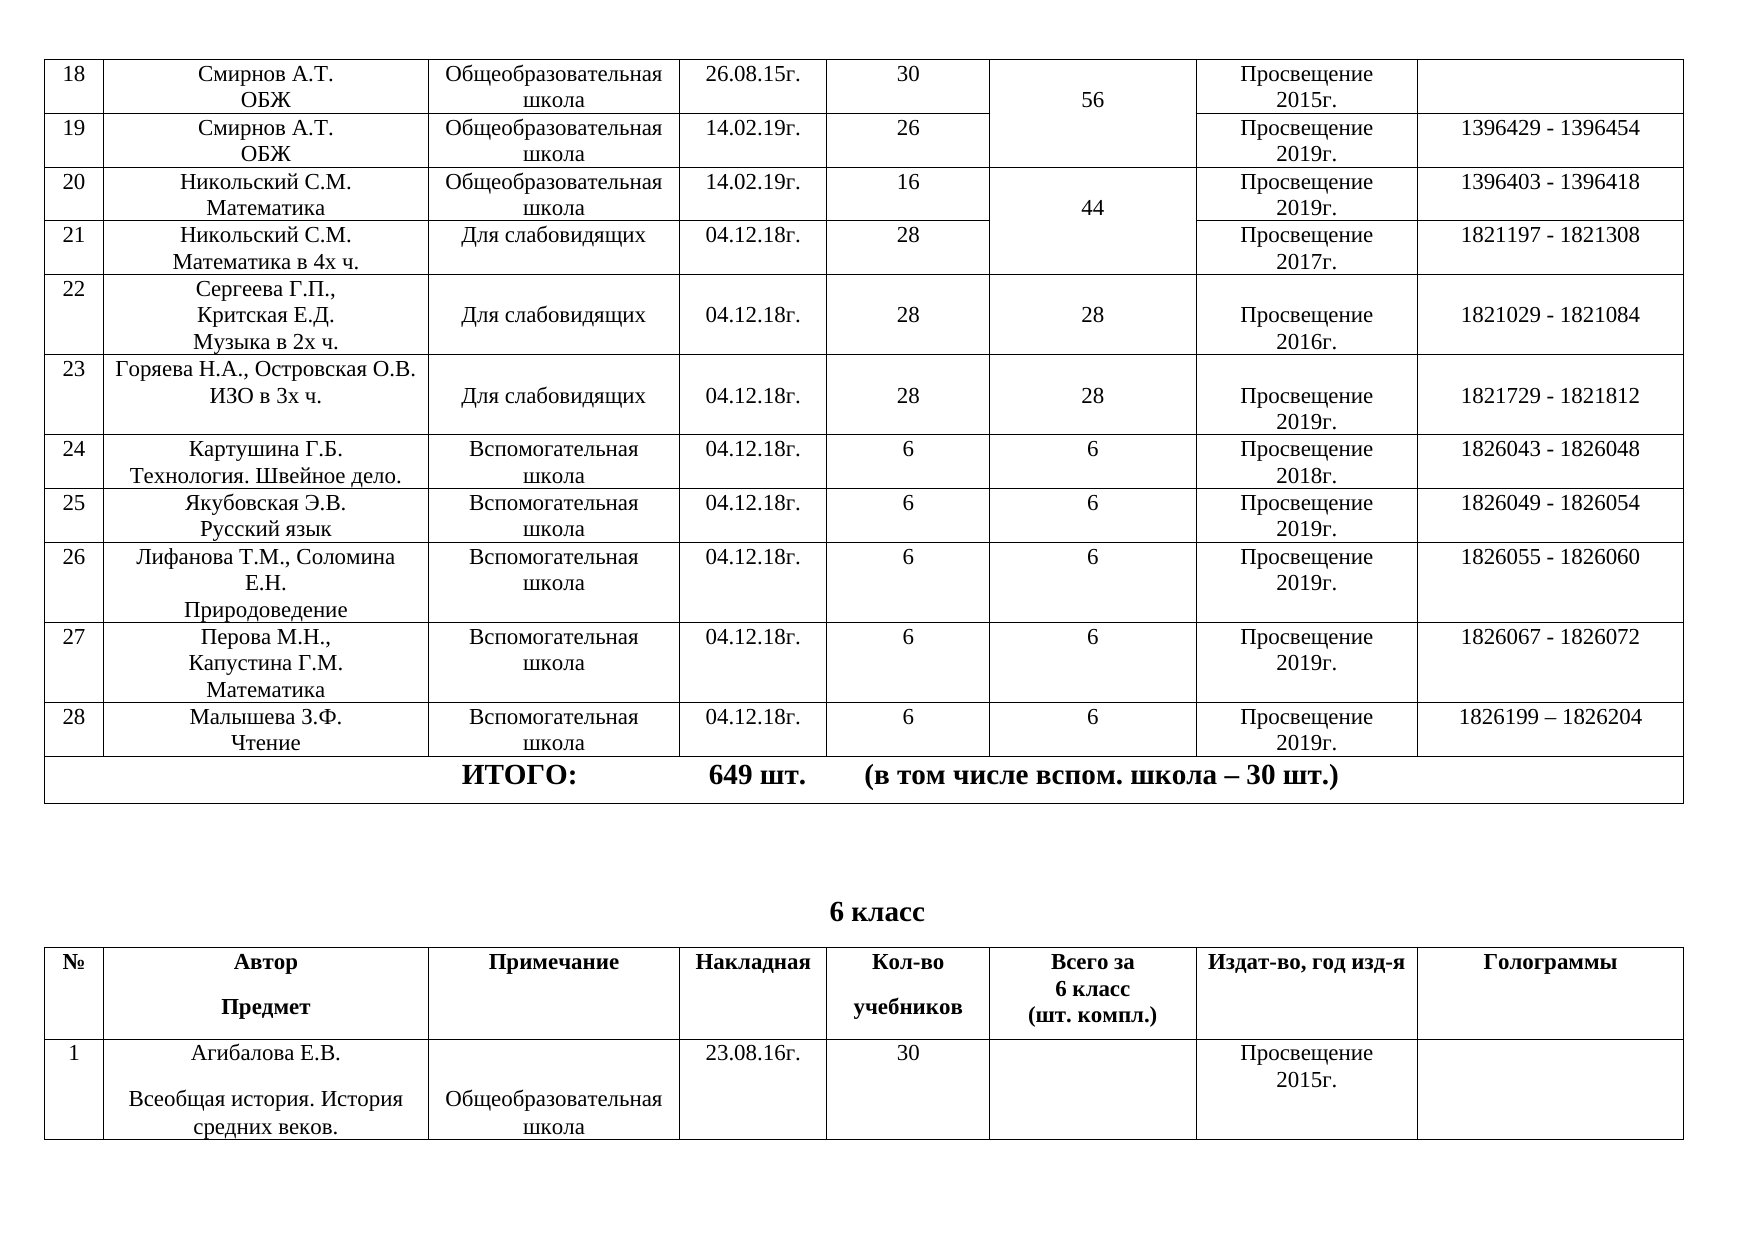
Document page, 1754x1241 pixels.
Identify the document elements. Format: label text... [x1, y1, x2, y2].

table_cell Якубовская Э.В. Русский язык [104, 489, 428, 542]
table_cell 1826067 - 1826072 [1418, 623, 1683, 702]
table_cell 23 [45, 355, 103, 434]
table_cell 1821197 - 1821308 [1418, 221, 1683, 274]
table_cell 14.02.19г. [680, 114, 826, 167]
table_header Накладная [680, 948, 826, 1038]
table_cell Вспомогательная школа [429, 435, 679, 488]
table_cell 50 [990, 1040, 1196, 1139]
table_cell Для слабовидящих [429, 221, 679, 274]
table_cell 23.08.16г. [680, 1040, 826, 1139]
table_cell 6 [990, 623, 1196, 702]
table_cell Общеобразовательная школа [429, 168, 679, 220]
table_cell 04.12.18г. [680, 435, 826, 488]
table_header Автор Предмет [104, 948, 428, 1038]
table_cell Просвещение 2017г. [1197, 221, 1417, 274]
table_cell Просвещение 2019г. [1197, 168, 1417, 220]
table_cell 28 [827, 355, 989, 434]
table_cell 24 [45, 435, 103, 488]
table_cell 28 [990, 355, 1196, 434]
table_cell 6 [990, 435, 1196, 488]
table_cell 1 [45, 1040, 103, 1139]
table_cell 04.12.18г. [680, 703, 826, 756]
table_cell Просвещение 2018г. [1197, 435, 1417, 488]
table_cell 16 [827, 168, 989, 220]
table_cell 1821029 - 1821084 [1418, 275, 1683, 354]
table_cell Перова М.Н., Капустина Г.М. Математика [104, 623, 428, 702]
table_cell Смирнов А.Т. ОБЖ [104, 60, 428, 113]
table_cell Просвещение 2019г. [1197, 114, 1417, 167]
table_cell 04.12.18г. [680, 221, 826, 274]
table_cell Просвещение 2019г. [1197, 703, 1417, 756]
table_cell 18 [45, 60, 103, 113]
table_cell Вспомогательная школа [429, 703, 679, 756]
table_cell 30 [827, 1040, 989, 1139]
table_cell Вспомогательная школа [429, 623, 679, 702]
table_cell 28 [45, 703, 103, 756]
table_cell 22 [45, 275, 103, 354]
table_cell 04.12.18г. [680, 489, 826, 542]
table_cell 04.12.18г. [680, 355, 826, 434]
table_cell 6 [827, 543, 989, 622]
table_cell Для слабовидящих [429, 355, 679, 434]
table_cell Просвещение 2019г. [1197, 623, 1417, 702]
table_cell 1396403 - 1396418 [1418, 168, 1683, 220]
table_cell Вспомогательная школа [429, 543, 679, 622]
table_cell 19 [45, 114, 103, 167]
table_cell Просвещение 2015г. [1197, 60, 1417, 113]
table_cell 1821729 - 1821812 [1418, 355, 1683, 434]
table_cell 6 [990, 543, 1196, 622]
table_cell 26 [827, 114, 989, 167]
table_cell Горяева Н.А., Островская О.В. ИЗО в 3х ч. [104, 355, 428, 434]
table_cell 21 [45, 221, 103, 274]
table_cell Лифанова Т.М., Соломина Е.Н. Природоведение [104, 543, 428, 622]
table_cell 04.12.18г. [680, 623, 826, 702]
table_cell Общеобразовательная школа [429, 114, 679, 167]
table_cell 28 [827, 221, 989, 274]
table_cell 1826055 - 1826060 [1418, 543, 1683, 622]
table_cell 6 [827, 489, 989, 542]
table_cell 6 [990, 489, 1196, 542]
table_cell Просвещение 2019г. [1197, 543, 1417, 622]
table_cell 1826199 – 1826204 [1418, 703, 1683, 756]
table_cell Общеобразовательная школа [429, 1040, 679, 1139]
table_header Всего за 6 класс (шт. компл.) [990, 948, 1196, 1038]
table_cell 56 [990, 60, 1196, 167]
table_cell Для слабовидящих [429, 275, 679, 354]
table_cell 25 [45, 489, 103, 542]
table_cell Просвещение 2015г. [1197, 1040, 1417, 1139]
table_cell 1826049 - 1826054 [1418, 489, 1683, 542]
table_cell [1418, 60, 1683, 113]
table_cell 04.12.18г. [680, 275, 826, 354]
table_cell Никольский С.М. Математика [104, 168, 428, 220]
table_cell 14.02.19г. [680, 168, 826, 220]
table_cell 28 [827, 275, 989, 354]
table_cell 6 [827, 703, 989, 756]
table_cell Вспомогательная школа [429, 489, 679, 542]
table_cell Смирнов А.Т. ОБЖ [104, 114, 428, 167]
table_header № [45, 948, 103, 1038]
table_cell 44 [990, 168, 1196, 274]
table_cell Картушина Г.Б. Технология. Швейное дело. [104, 435, 428, 488]
table_cell Просвещение 2019г. [1197, 489, 1417, 542]
table_cell Сергеева Г.П., Критская Е.Д. Музыка в 2х ч. [104, 275, 428, 354]
table_cell Никольский С.М. Математика в 4х ч. [104, 221, 428, 274]
table_header Голограммы [1418, 948, 1683, 1038]
table_cell 26.08.15г. [680, 60, 826, 113]
table_cell 1396429 - 1396454 [1418, 114, 1683, 167]
table_cell Агибалова Е.В. Всеобщая история. История средних веков. [104, 1040, 428, 1139]
table_cell 27 [45, 623, 103, 702]
table_cell 6 [990, 703, 1196, 756]
table_header Кол-во учебников [827, 948, 989, 1038]
table_header Примечание [429, 948, 679, 1038]
table_cell [1418, 1040, 1683, 1139]
table_cell 04.12.18г. [680, 543, 826, 622]
text 6 класс [118, 894, 1636, 928]
table_header Издат-во, год изд-я [1197, 948, 1417, 1038]
table_cell Просвещение 2019г. [1197, 355, 1417, 434]
table_cell Просвещение 2016г. [1197, 275, 1417, 354]
table_cell 26 [45, 543, 103, 622]
table_cell 6 [827, 623, 989, 702]
table_cell 20 [45, 168, 103, 220]
table_cell ИТОГО: 649 шт. (в том числе вспом. школа – 30 шт.) [45, 757, 1683, 803]
table_cell 30 [827, 60, 989, 113]
table_cell 28 [990, 275, 1196, 354]
table_cell 1826043 - 1826048 [1418, 435, 1683, 488]
table_cell Общеобразовательная школа [429, 60, 679, 113]
table_cell 6 [827, 435, 989, 488]
table_cell Малышева З.Ф. Чтение [104, 703, 428, 756]
